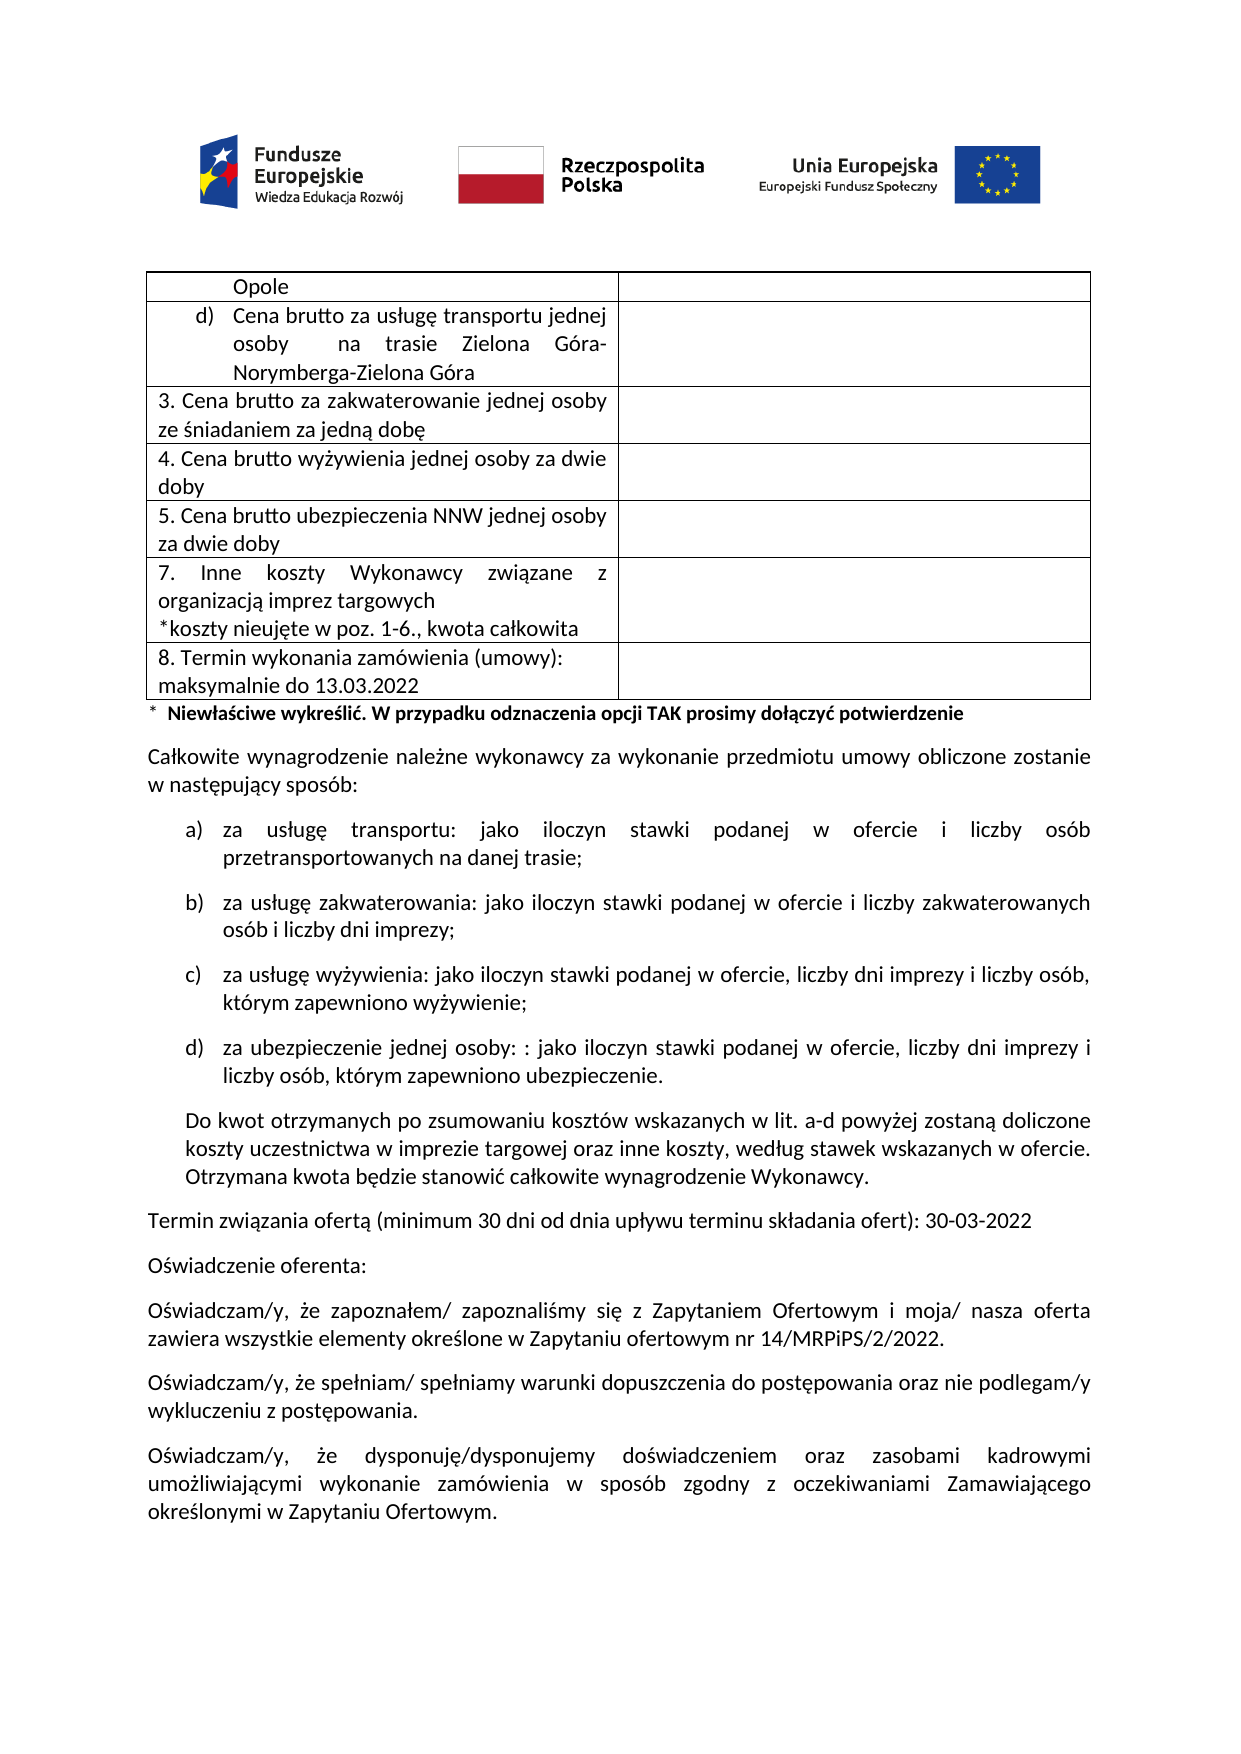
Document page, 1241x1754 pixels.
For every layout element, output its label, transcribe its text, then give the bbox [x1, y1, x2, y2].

picture [147, 73, 1093, 270]
table_cell [619, 302, 1090, 386]
text Do kwot otrzymanych po zsumowaniu kosztów wskazanych w lit. a-d powyżej zostaną doliczone koszty uczestnictwa w imprezie targowej oraz inne koszty, według stawek wskazanych w ofercie. Otrzymana kwota będzie stanowić całkowite wynagrodzenie Wykonawcy. [185, 1106, 1093, 1190]
text * Niewłaściwe wykreślić. W przypadku odznaczenia opcji TAK prosimy dołączyć potwierdzenie [148, 700, 1093, 726]
list za usługę wyżywienia: jako iloczyn stawki podanej w ofercie, liczby dni imprezy i liczby osób, którym zapewniono wyżywienie; [185, 960, 1093, 1016]
text Całkowite wynagrodzenie należne wykonawcy za wykonanie przedmiotu umowy obliczone zostanie w następujący sposób: [148, 742, 1093, 798]
text Oświadczam/y, że spełniam/ spełniamy warunki dopuszczenia do postępowania oraz nie podlegam/y wykluczeniu z postępowania. [148, 1368, 1093, 1424]
list za usługę zakwaterowania: jako iloczyn stawki podanej w ofercie i liczby zakwaterowanych osób i liczby dni imprezy; [185, 888, 1093, 944]
list za usługę transportu: jako iloczyn stawki podanej w ofercie i liczby osób przetransportowanych na danej trasie; [185, 815, 1093, 871]
table_cell Cena brutto za usługę transportu jednej osoby na trasie Zielona Góra-Norymberga-Zielona Góra [147, 302, 618, 386]
table_cell [619, 387, 1090, 443]
table_cell 8. Termin wykonania zamówienia (umowy): maksymalnie do 13.03.2022 [147, 643, 618, 699]
table_cell [619, 558, 1090, 642]
text Oświadczam/y, że dysponuję/dysponujemy doświadczeniem oraz zasobami kadrowymi umożliwiającymi wykonanie zamówienia w sposób zgodny z oczekiwaniami Zamawiającego określonymi w Zapytaniu Ofertowym. [148, 1441, 1093, 1525]
table_cell 5. Cena brutto ubezpieczenia NNW jednej osoby za dwie doby [147, 501, 618, 557]
table_cell [619, 273, 1090, 301]
text Termin związania ofertą (minimum 30 dni od dnia upływu terminu składania ofert): 30-03-2022 [148, 1206, 1093, 1234]
table_cell [619, 444, 1090, 500]
table_cell Cena brutto za usługę transportu jednej osoby na trasie Opole-Norymberga-Opole [147, 273, 618, 301]
table_cell 7. Inne koszty Wykonawcy związane z organizacją imprez targowych *koszty nieujęte w poz. 1-6., kwota całkowita [147, 558, 618, 642]
table_cell 4. Cena brutto wyżywienia jednej osoby za dwie doby [147, 444, 618, 500]
text Oświadczam/y, że zapoznałem/ zapoznaliśmy się z Zapytaniem Ofertowym i moja/ nasza oferta zawiera wszystkie elementy określone w Zapytaniu ofertowym nr 14/MRPiPS/2/2022. [148, 1296, 1093, 1352]
table_cell [619, 501, 1090, 557]
table_cell 3. Cena brutto za zakwaterowanie jednej osoby ze śniadaniem za jedną dobę [147, 387, 618, 443]
text Oświadczenie oferenta: [148, 1251, 1093, 1279]
table_cell [619, 643, 1090, 699]
list za ubezpieczenie jednej osoby: : jako iloczyn stawki podanej w ofercie, liczby dni imprezy i liczby osób, którym zapewniono ubezpieczenie. [185, 1033, 1093, 1089]
